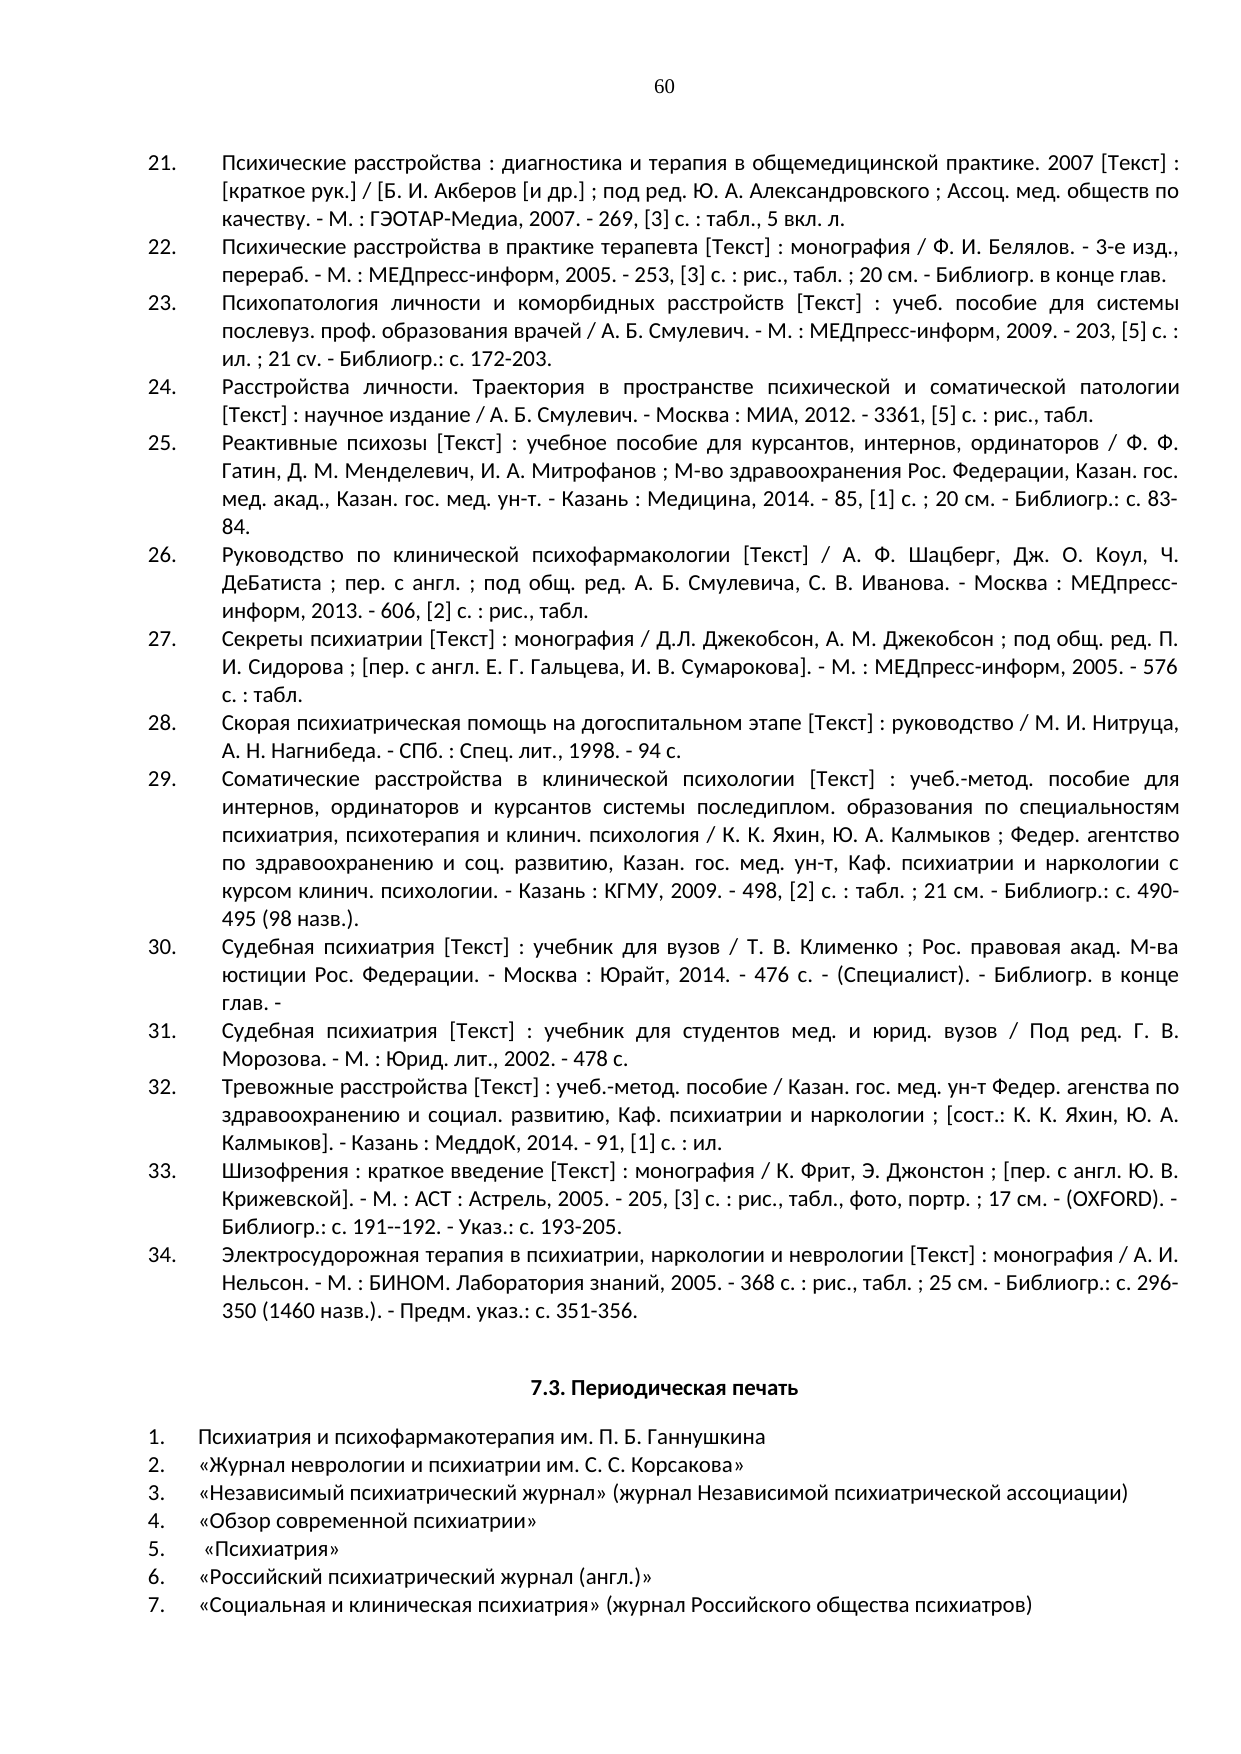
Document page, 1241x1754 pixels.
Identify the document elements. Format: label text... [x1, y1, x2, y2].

list Секреты психиатрии [Текст] : монография / Д.Л. Джекобсон, А. М. Джекобсон ; под общ. ред. П. И. Сидорова ; [пер. с англ. Е. Г. Гальцева, И. В. Сумарокова]. - М. : МЕДпресс-информ, 2005. - 576 с. : табл. [148, 624, 1181, 708]
list Судебная психиатрия [Текст] : учебник для вузов / Т. В. Клименко ; Рос. правовая акад. М-ва юстиции Рос. Федерации. - Москва : Юрайт, 2014. - 476 с. - (Специалист). - Библиогр. в конце глав. - [148, 932, 1181, 1016]
list «Социальная и клиническая психиатрия» (журнал Российского общества психиатров) [148, 1590, 1181, 1618]
list Электросудорожная терапия в психиатрии, наркологии и неврологии [Текст] : монография / А. И. Нельсон. - М. : БИНОМ. Лаборатория знаний, 2005. - 368 с. : рис., табл. ; 25 см. - Библиогр.: с. 296-350 (1460 назв.). - Предм. указ.: с. 351-356. [148, 1241, 1181, 1324]
list Расстройства личности. Траектория в пространстве психической и соматической патологии [Текст] : научное издание / А. Б. Смулевич. - Москва : МИА, 2012. - 3361, [5] с. : рис., табл. [148, 372, 1181, 428]
list Реактивные психозы [Текст] : учебное пособие для курсантов, интернов, ординаторов / Ф. Ф. Гатин, Д. М. Менделевич, И. А. Митрофанов ; М-во здравоохранения Рос. Федерации, Казан. гос. мед. акад., Казан. гос. мед. ун-т. - Казань : Медицина, 2014. - 85, [1] с. ; 20 см. - Библиогр.: с. 83-84. [148, 428, 1181, 540]
list «Журнал неврологии и психиатрии им. С. С. Корсакова» [148, 1450, 1181, 1478]
list «Российский психиатрический журнал (англ.)» [148, 1562, 1181, 1590]
list Соматические расстройства в клинической психологии [Текст] : учеб.-метод. пособие для интернов, ординаторов и курсантов системы последиплом. образования по специальностям психиатрия, психотерапия и клинич. психология / К. К. Яхин, Ю. А. Калмыков ; Федер. агентство по здравоохранению и соц. развитию, Казан. гос. мед. ун-т, Каф. психиатрии и наркологии с курсом клинич. психологии. - Казань : КГМУ, 2009. - 498, [2] с. : табл. ; 21 см. - Библиогр.: с. 490-495 (98 назв.). [148, 764, 1181, 932]
list Скорая психиатрическая помощь на догоспитальном этапе [Текст] : руководство / М. И. Нитруца, А. Н. Нагнибеда. - СПб. : Спец. лит., 1998. - 94 с. [148, 708, 1181, 764]
list Психические расстройства в практике терапевта [Текст] : монография / Ф. И. Белялов. - 3-е изд., перераб. - М. : МЕДпресс-информ, 2005. - 253, [3] с. : рис., табл. ; 20 см. - Библиогр. в конце глав. [148, 232, 1181, 288]
list «Психиатрия» [148, 1534, 1181, 1562]
list Руководство по клинической психофармакологии [Текст] / А. Ф. Шацберг, Дж. О. Коул, Ч. ДеБатиста ; пер. с англ. ; под общ. ред. А. Б. Смулевича, С. В. Иванова. - Москва : МЕДпресс-информ, 2013. - 606, [2] с. : рис., табл. [148, 540, 1181, 624]
list Психические расстройства : диагностика и терапия в общемедицинской практике. 2007 [Текст] : [краткое рук.] / [Б. И. Акберов [и др.] ; под ред. Ю. А. Александровского ; Ассоц. мед. обществ по качеству. - М. : ГЭОТАР-Медиа, 2007. - 269, [3] с. : табл., 5 вкл. л. [148, 148, 1181, 232]
list «Независимый психиатрический журнал» (журнал Независимой психиатрической ассоциации) [148, 1478, 1181, 1506]
text 7.3. Периодическая печать [148, 1373, 1181, 1401]
list Психопатология личности и коморбидных расстройств [Текст] : учеб. пособие для системы послевуз. проф. образования врачей / А. Б. Смулевич. - М. : МЕДпресс-информ, 2009. - 203, [5] с. : ил. ; 21 cv. - Библиогр.: с. 172-203. [148, 288, 1181, 372]
list Психиатрия и психофармакотерапия им. П. Б. Ганнушкина [148, 1422, 1181, 1450]
list Шизофрения : краткое введение [Текст] : монография / К. Фрит, Э. Джонстон ; [пер. с англ. Ю. В. Крижевской]. - М. : АСТ : Астрель, 2005. - 205, [3] с. : рис., табл., фото, портр. ; 17 см. - (OXFORD). - Библиогр.: с. 191--192. - Указ.: c. 193-205. [148, 1156, 1181, 1241]
list Судебная психиатрия [Текст] : учебник для студентов мед. и юрид. вузов / Под ред. Г. В. Морозова. - М. : Юрид. лит., 2002. - 478 с. [148, 1016, 1181, 1072]
list Тревожные расстройства [Текст] : учеб.-метод. пособие / Казан. гос. мед. ун-т Федер. агенства по здравоохранению и социал. развитию, Каф. психиатрии и наркологии ; [сост.: К. К. Яхин, Ю. А. Калмыков]. - Казань : МеддоК, 2014. - 91, [1] с. : ил. [148, 1072, 1181, 1156]
list «Обзор современной психиатрии» [148, 1506, 1181, 1534]
